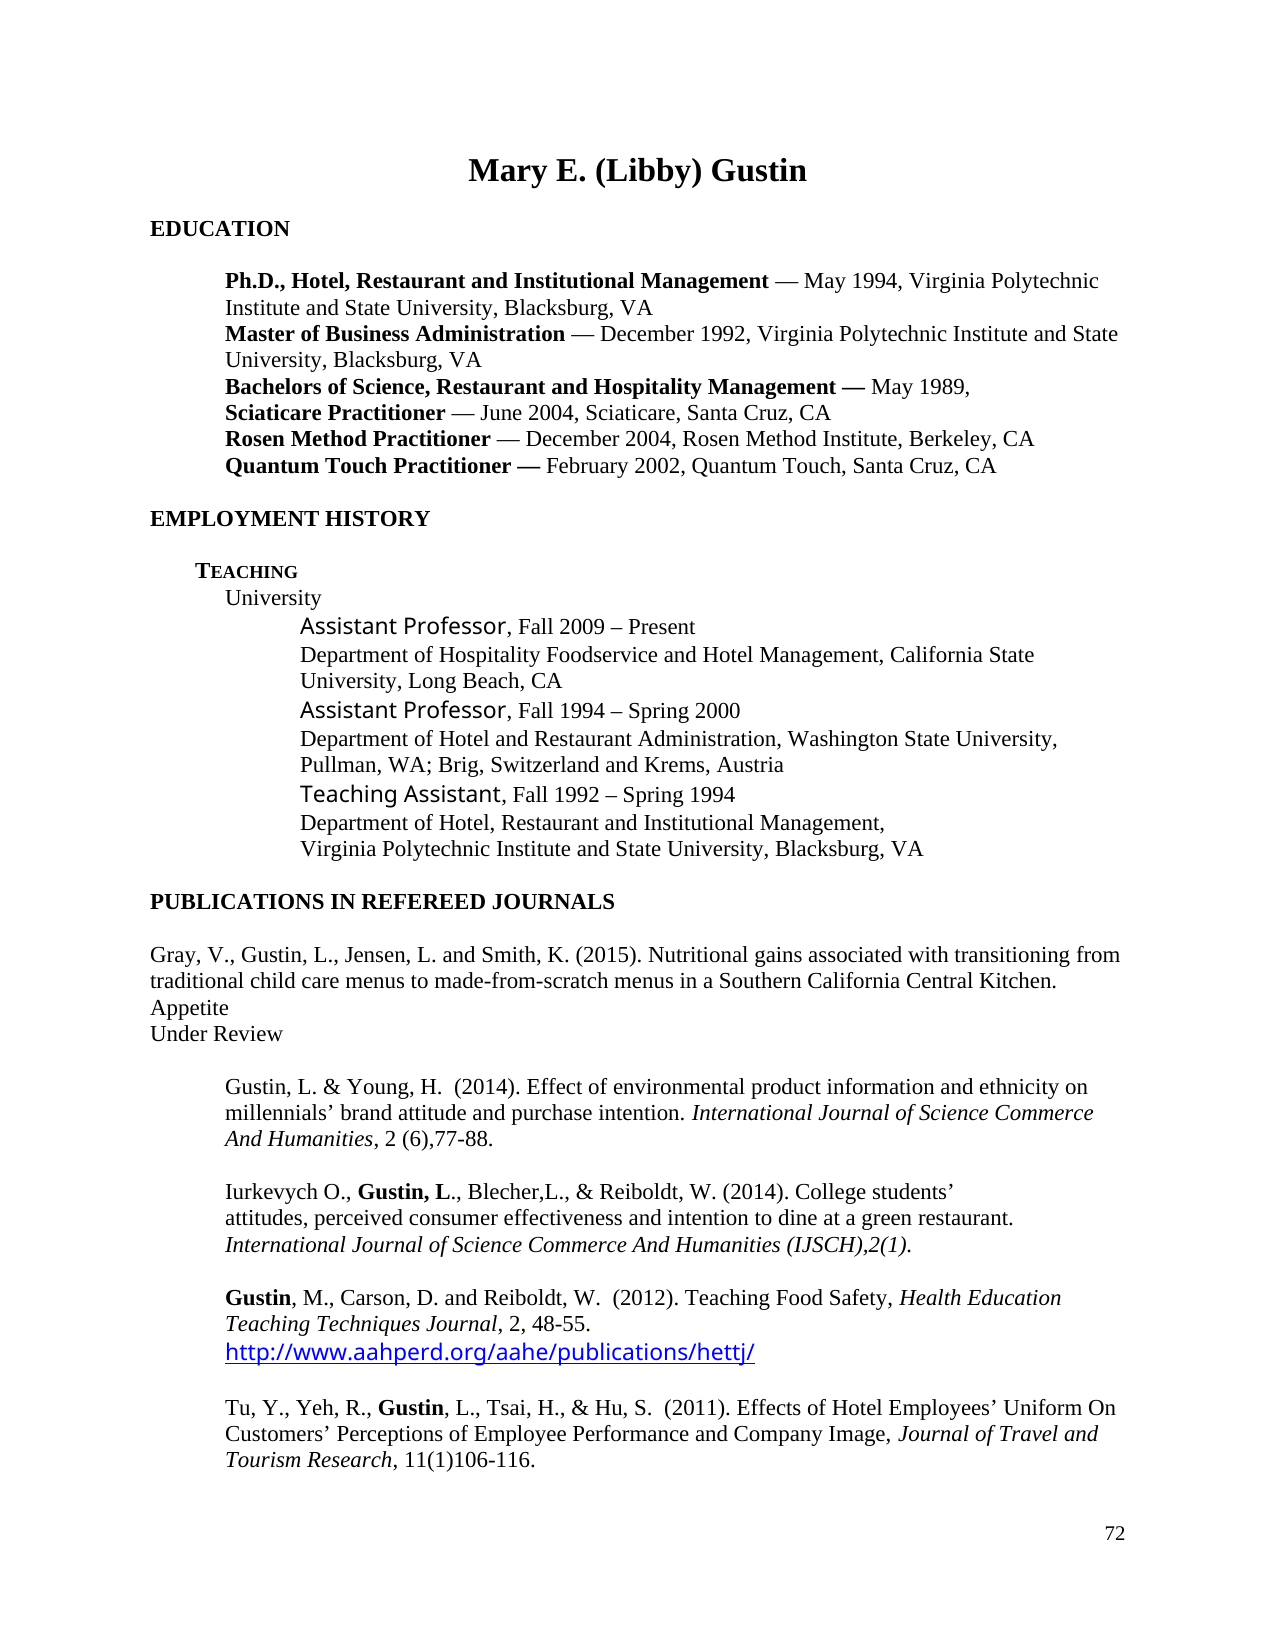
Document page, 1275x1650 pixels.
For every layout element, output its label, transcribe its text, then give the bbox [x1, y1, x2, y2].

text attitudes, perceived consumer effectiveness and intention to dine at a green restaurant. International Journal of Science Commerce And Humanities (IJSCH),2(1). [225, 1204, 1125, 1257]
text Department of Hospitality Foodservice and Hotel Management, California State University, Long Beach, CA [300, 641, 1125, 694]
text Department of Hotel, Restaurant and Institutional Management, Virginia Polytechnic Institute and State University, Blacksburg, VA [300, 809, 1125, 862]
text Gustin, M., Carson, D. and Reiboldt, W. (2012). Teaching Food Safety, Health Education Teaching Techniques Journal, 2, 48-55. http://www.aahperd.org/aahe/publications/hettj/ [225, 1283, 1125, 1367]
text Department of Hotel and Restaurant Administration, Washington State University, Pullman, WA; Brig, Switzerland and Krems, Austria [300, 725, 1125, 778]
text Gray, V., Gustin, L., Jensen, L. and Smith, K. (2015). Nutritional gains associated with transitioning from traditional child care menus to made-from-scratch menus in a Southern California Central Kitchen. Appetite [150, 941, 1125, 1020]
text Master of Business Administration — December 1992, Virginia Polytechnic Institute and State University, Blacksburg, VA [225, 320, 1125, 373]
text University [225, 584, 1125, 610]
text Assistant Professor, Fall 2009 – Present [300, 610, 1125, 641]
text Under Review [150, 1020, 1125, 1046]
text Employment History [150, 504, 1125, 531]
text Education [150, 215, 1125, 241]
text PUBLICATIONS IN REFEREED JOURNALS [150, 888, 1125, 914]
text Bachelors of Science, Restaurant and Hospitality Management — May 1989, [225, 373, 1125, 399]
text Assistant Professor, Fall 1994 – Spring 2000 [300, 694, 1125, 725]
text Rosen Method Practitioner — December 2004, Rosen Method Institute, Berkeley, CA [225, 426, 1125, 452]
text Iurkevych O., Gustin, L., Blecher,L., & Reiboldt, W. (2014). College students’ [150, 1178, 1125, 1204]
text Teaching Assistant, Fall 1992 – Spring 1994 [300, 778, 1125, 809]
text Quantum Touch Practitioner — February 2002, Quantum Touch, Santa Cruz, CA [225, 452, 1125, 478]
text Mary E. (Libby) Gustin [150, 150, 1125, 188]
text Tu, Y., Yeh, R., Gustin, L., Tsai, H., & Hu, S. (2011). Effects of Hotel Employees’ Uniform On Customers’ Perceptions of Employee Performance and Company Image, Journal of Travel and Tourism Research, 11(1)106-116. [225, 1394, 1125, 1473]
text Ph.D., Hotel, Restaurant and Institutional Management — May 1994, Virginia Polytechnic Institute and State University, Blacksburg, VA [225, 267, 1125, 320]
text Sciaticare Practitioner — June 2004, Sciaticare, Santa Cruz, CA [225, 399, 1125, 426]
text Teaching [195, 557, 1125, 584]
text Gustin, L. & Young, H. (2014). Effect of environmental product information and ethnicity on millennials’ brand attitude and purchase intention. International Journal of Science Commerce And Humanities, 2 (6),77-88. [225, 1073, 1125, 1152]
